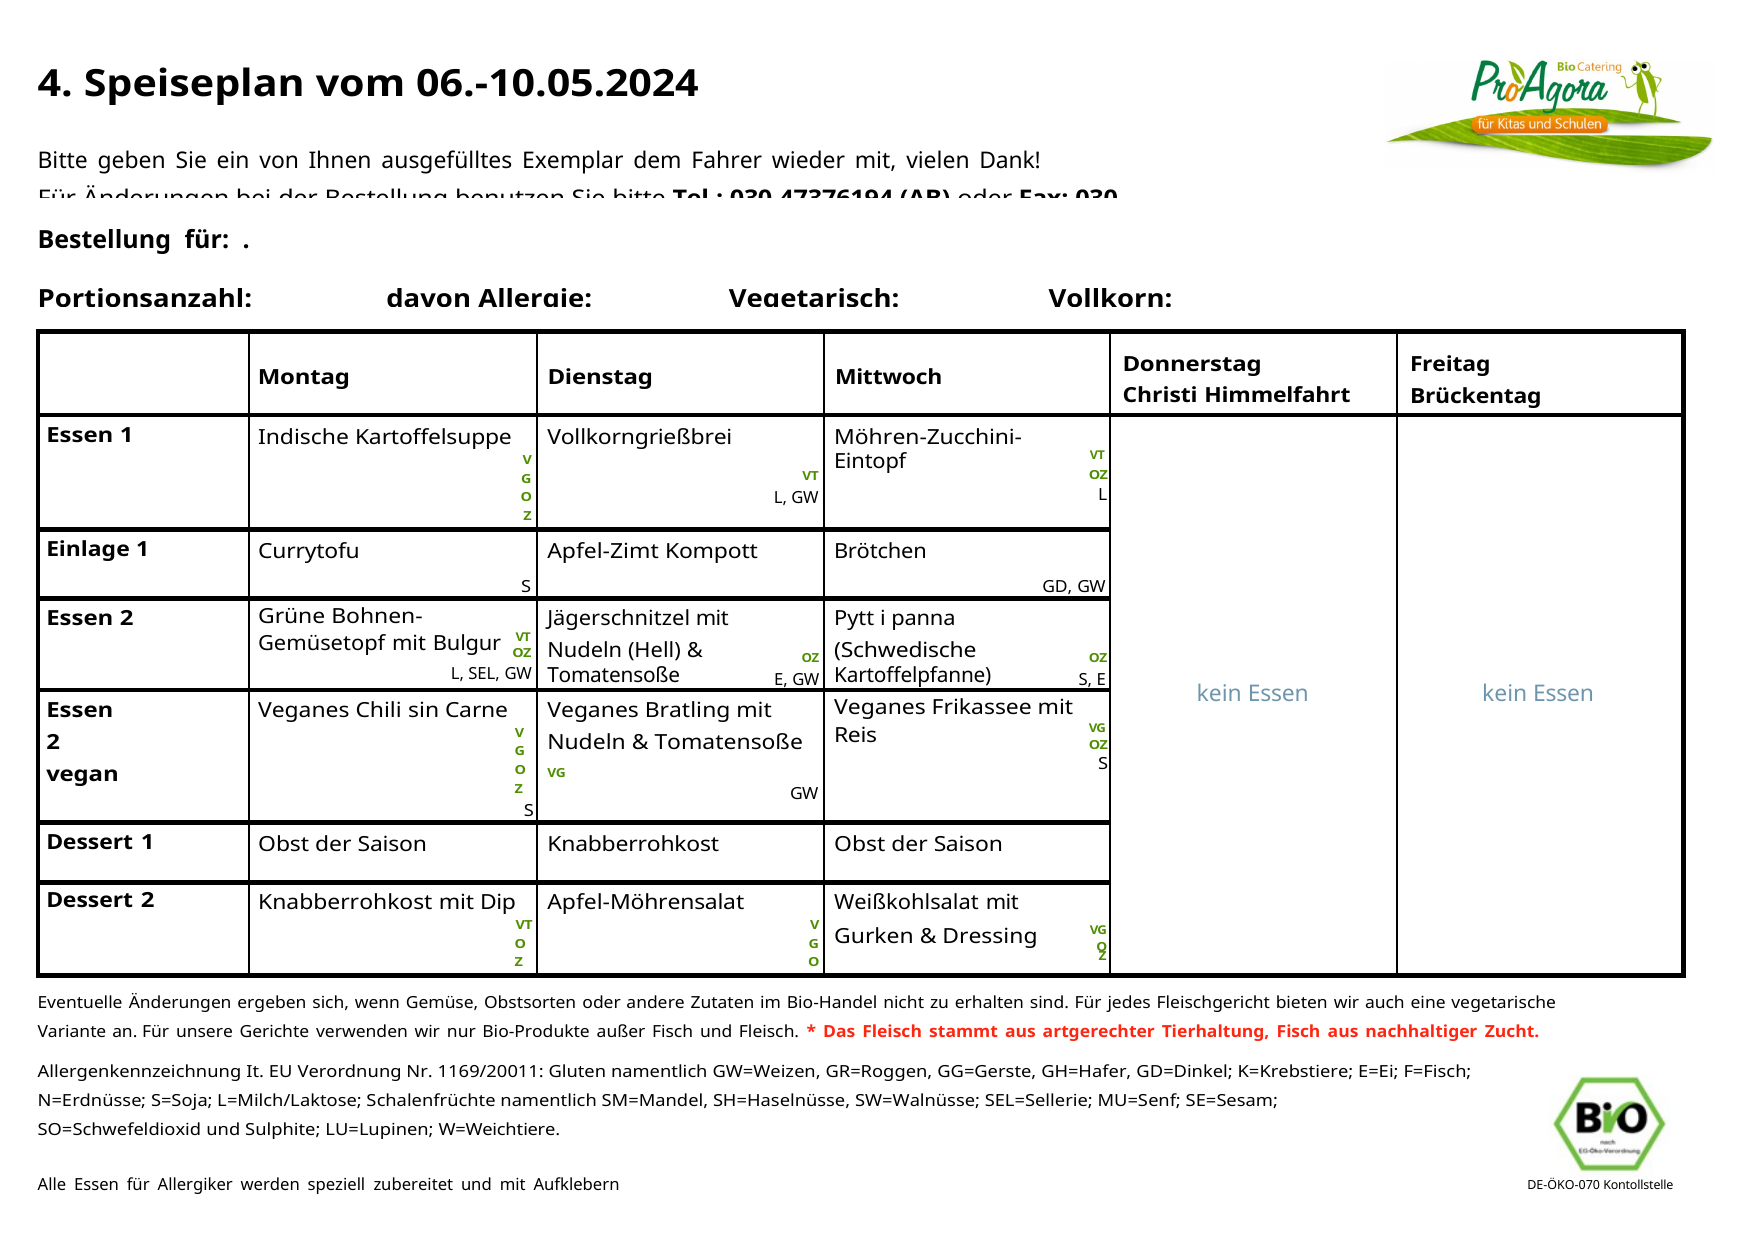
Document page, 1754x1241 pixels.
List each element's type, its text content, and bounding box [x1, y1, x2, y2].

table_cell kein Essen [1111, 417, 1396, 973]
table_cell Veganes Bratling mit Nudeln & Tomatensoße VG GW [538, 692, 823, 820]
table_cell Knabberrohkost mit Dip VT OZ L [250, 885, 536, 973]
table_header [40, 334, 248, 412]
table_cell Möhren-Zucchini- Eintopf VT OZ L [825, 417, 1109, 527]
table_cell Jägerschnitzel mit Nudeln (Hell) & OZ Tomatensoße E, GW [538, 601, 823, 687]
table_cell Indische Kartoffelsuppe VG OZ [250, 417, 536, 527]
table_cell Brötchen GD, GW [825, 532, 1109, 596]
table_header Freitag Brückentag [1398, 334, 1681, 412]
table_cell Apfel-Zimt Kompott [538, 532, 823, 596]
table_cell Dessert 1 [40, 825, 248, 880]
table_header Mittwoch [825, 334, 1109, 412]
table_cell Weißkohlsalat mit Gurken & Dressing VG OZ [825, 885, 1109, 973]
table_cell Pytt i panna (Schwedische OZ Kartoffelpfanne) S, E [825, 601, 1109, 687]
picture [1385, 59, 1715, 174]
table_cell Obst der Saison [825, 825, 1109, 880]
table_cell Obst der Saison [250, 825, 536, 880]
table_cell Currytofu S [250, 532, 536, 596]
table_cell Grüne Bohnen- Gemüsetopf mit Bulgur VT OZ L, SEL, GW [250, 601, 536, 687]
table_cell Dessert 2 [40, 885, 248, 973]
table_header Montag [250, 334, 536, 412]
picture [1548, 1075, 1671, 1177]
table_cell Knabberrohkost [538, 825, 823, 880]
table_cell Veganes Chili sin Carne VG OZ S [250, 692, 536, 820]
table_cell Essen 1 [40, 417, 248, 527]
table_cell Einlage 1 [40, 532, 248, 596]
table_cell Essen 2 [40, 601, 248, 687]
table_cell Apfel-Möhrensalat VG OZ [538, 885, 823, 973]
table_cell Essen 2 vegan [40, 692, 248, 820]
table_cell kein Essen [1398, 417, 1681, 973]
table_cell Veganes Frikassee mit Reis VG OZ S [825, 692, 1109, 820]
table_header Dienstag [538, 334, 823, 412]
table_header Donnerstag Christi Himmelfahrt [1111, 334, 1396, 412]
table_cell Vollkorngrießbrei VT L, GW [538, 417, 823, 527]
